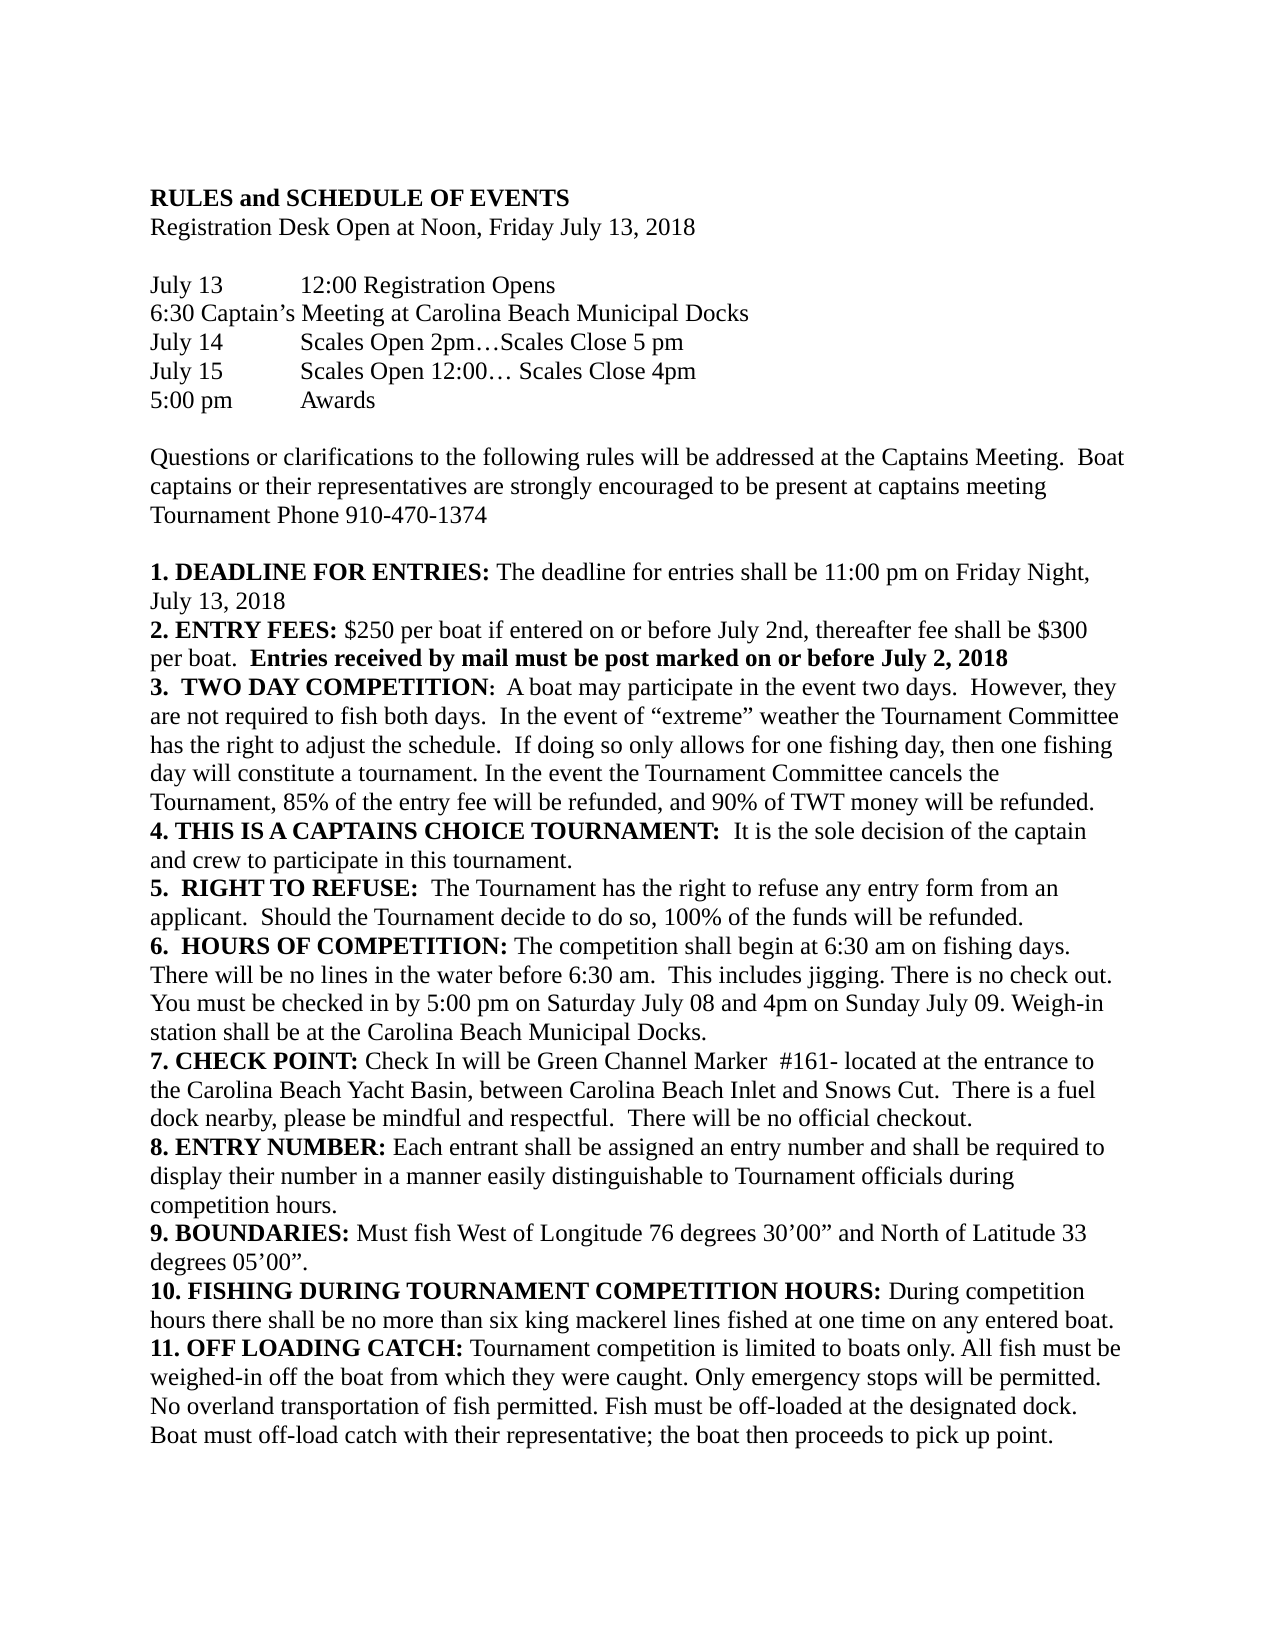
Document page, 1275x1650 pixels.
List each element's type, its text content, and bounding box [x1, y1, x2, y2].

text 3. TWO DAY COMPETITION: A boat may participate in the event two days. However, they are not required to fish both days. In the event of “extreme” weather the Tournament Committee has the right to adjust the schedule. If doing so only allows for one fishing day, then one fishing day will constitute a tournament. In the event the Tournament Committee cancels the Tournament, 85% of the entry fee will be refunded, and 90% of TWT money will be refunded. [150, 672, 1125, 816]
text Registration Desk Open at Noon, Friday July 13, 2018 [150, 212, 1125, 241]
text 2. ENTRY FEES: $250 per boat if entered on or before July 2nd, thereafter fee shall be $300 per boat. Entries received by mail must be post marked on or before July 2, 2018 [150, 615, 1125, 672]
text July 14 Scales Open 2pm…Scales Close 5 pm [150, 327, 1125, 356]
text July 15 Scales Open 12:00… Scales Close 4pm [150, 356, 1125, 385]
text Tournament Phone 910-470-1374 [150, 500, 1125, 528]
text 5. RIGHT TO REFUSE: The Tournament has the right to refuse any entry form from an applicant. Should the Tournament decide to do so, 100% of the funds will be refunded. [150, 873, 1125, 931]
text 10. FISHING DURING TOURNAMENT COMPETITION HOURS: During competition hours there shall be no more than six king mackerel lines fished at one time on any entered boat. [150, 1276, 1125, 1333]
text 4. THIS IS A CAPTAINS CHOICE TOURNAMENT: It is the sole decision of the captain and crew to participate in this tournament. [150, 816, 1125, 873]
text 9. BOUNDARIES: Must fish West of Longitude 76 degrees 30’00” and North of Latitude 33 degrees 05’00”. [150, 1218, 1125, 1276]
text 7. CHECK POINT: Check In will be Green Channel Marker #161- located at the entrance to the Carolina Beach Yacht Basin, between Carolina Beach Inlet and Snows Cut. There is a fuel dock nearby, please be mindful and respectful. There will be no official checkout. [150, 1046, 1125, 1132]
text 8. ENTRY NUMBER: Each entrant shall be assigned an entry number and shall be required to display their number in a manner easily distinguishable to Tournament officials during competition hours. [150, 1132, 1125, 1218]
text 6. HOURS OF COMPETITION: The competition shall begin at 6:30 am on fishing days. There will be no lines in the water before 6:30 am. This includes jigging. There is no check out. You must be checked in by 5:00 pm on Saturday July 08 and 4pm on Sunday July 09. Weigh-in station shall be at the Carolina Beach Municipal Docks. [150, 931, 1125, 1046]
text 1. DEADLINE FOR ENTRIES: The deadline for entries shall be 11:00 pm on Friday Night, July 13, 2018 [150, 557, 1125, 615]
text 11. OFF LOADING CATCH: Tournament competition is limited to boats only. All fish must be weighed-in off the boat from which they were caught. Only emergency stops will be permitted. No overland transportation of fish permitted. Fish must be off-loaded at the designated dock. Boat must off-load catch with their representative; the boat then proceeds to pick up point. [150, 1333, 1125, 1448]
text July 13 12:00 Registration Opens [150, 270, 1125, 298]
text RULES and SCHEDULE OF EVENTS [150, 183, 1125, 212]
text Questions or clarifications to the following rules will be addressed at the Captains Meeting. Boat captains or their representatives are strongly encouraged to be present at captains meeting [150, 442, 1125, 500]
text 6:30 Captain’s Meeting at Carolina Beach Municipal Docks [150, 298, 1125, 327]
text 5:00 pm Awards [150, 385, 1125, 413]
